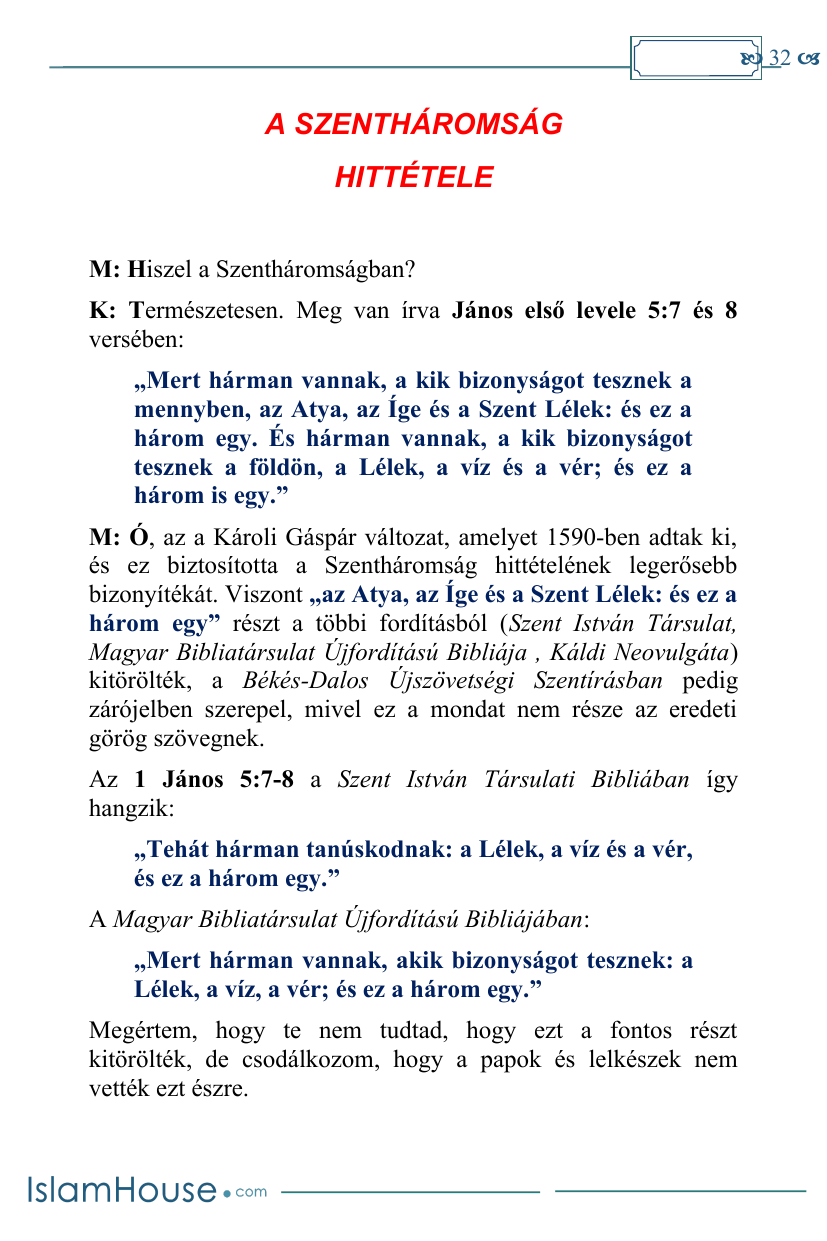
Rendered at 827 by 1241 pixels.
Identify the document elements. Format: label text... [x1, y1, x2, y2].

text „Tehát hárman tanúskodnak: a Lélek, a víz és a vér, és ez a három egy.” [327, 834, 693, 892]
text K: Természetesen. Meg van írva János első levele 5:7 és 8 versében: [89, 296, 738, 353]
text „Mert hárman vannak, akik bizonyságot tesznek: a Lélek, a víz, a vér; és ez a három egy.” [529, 946, 693, 1003]
text „Mert hárman vannak, a kik bizonyságot tesznek a mennyben, az Atya, az Íge és a Szent Lélek: és ez a három egy. És hárman vannak, a kik bizonyságot tesznek a földön, a Lélek, a víz és a vér; és ez a három is egy.” [134, 366, 693, 509]
text M: Hiszel a Szentháromságban? [89, 254, 738, 283]
picture [548, 1170, 807, 1208]
text HITTÉTELE [89, 160, 738, 194]
text Az 1 János 5:7-8 a Szent István Társulati Bibliában így hangzik: [89, 764, 738, 822]
text M: Ó, az a Károli Gáspár változat, amelyet 1590-ben adtak ki, és ez biztosította a Szentháromság hittételének legerősebb bizonyítékát. Viszont „az Atya, az Íge és a Szent Lélek: és ez a három egy” részt a többi fordításból (Szent István Társulat, Magyar Bibliatársulat Újfordítású Bibliája , Káldi Neovulgáta) kitörölték, a Békés-Dalos Újszövetségi Szentírásban pedig zárójelben szerepel, mivel ez a mondat nem része az eredeti görög szövegnek. [89, 522, 738, 752]
picture [20, 1171, 541, 1209]
text A SZENTHÁROMSÁG [89, 107, 738, 141]
text A Magyar Bibliatársulat Újfordítású Bibliájában: [89, 904, 738, 933]
text Megértem, hogy te nem tudtad, hogy ezt a fontos részt kitörölték, de csodálkozom, hogy a papok és lelkészek nem vették ezt észre. [89, 1016, 738, 1102]
